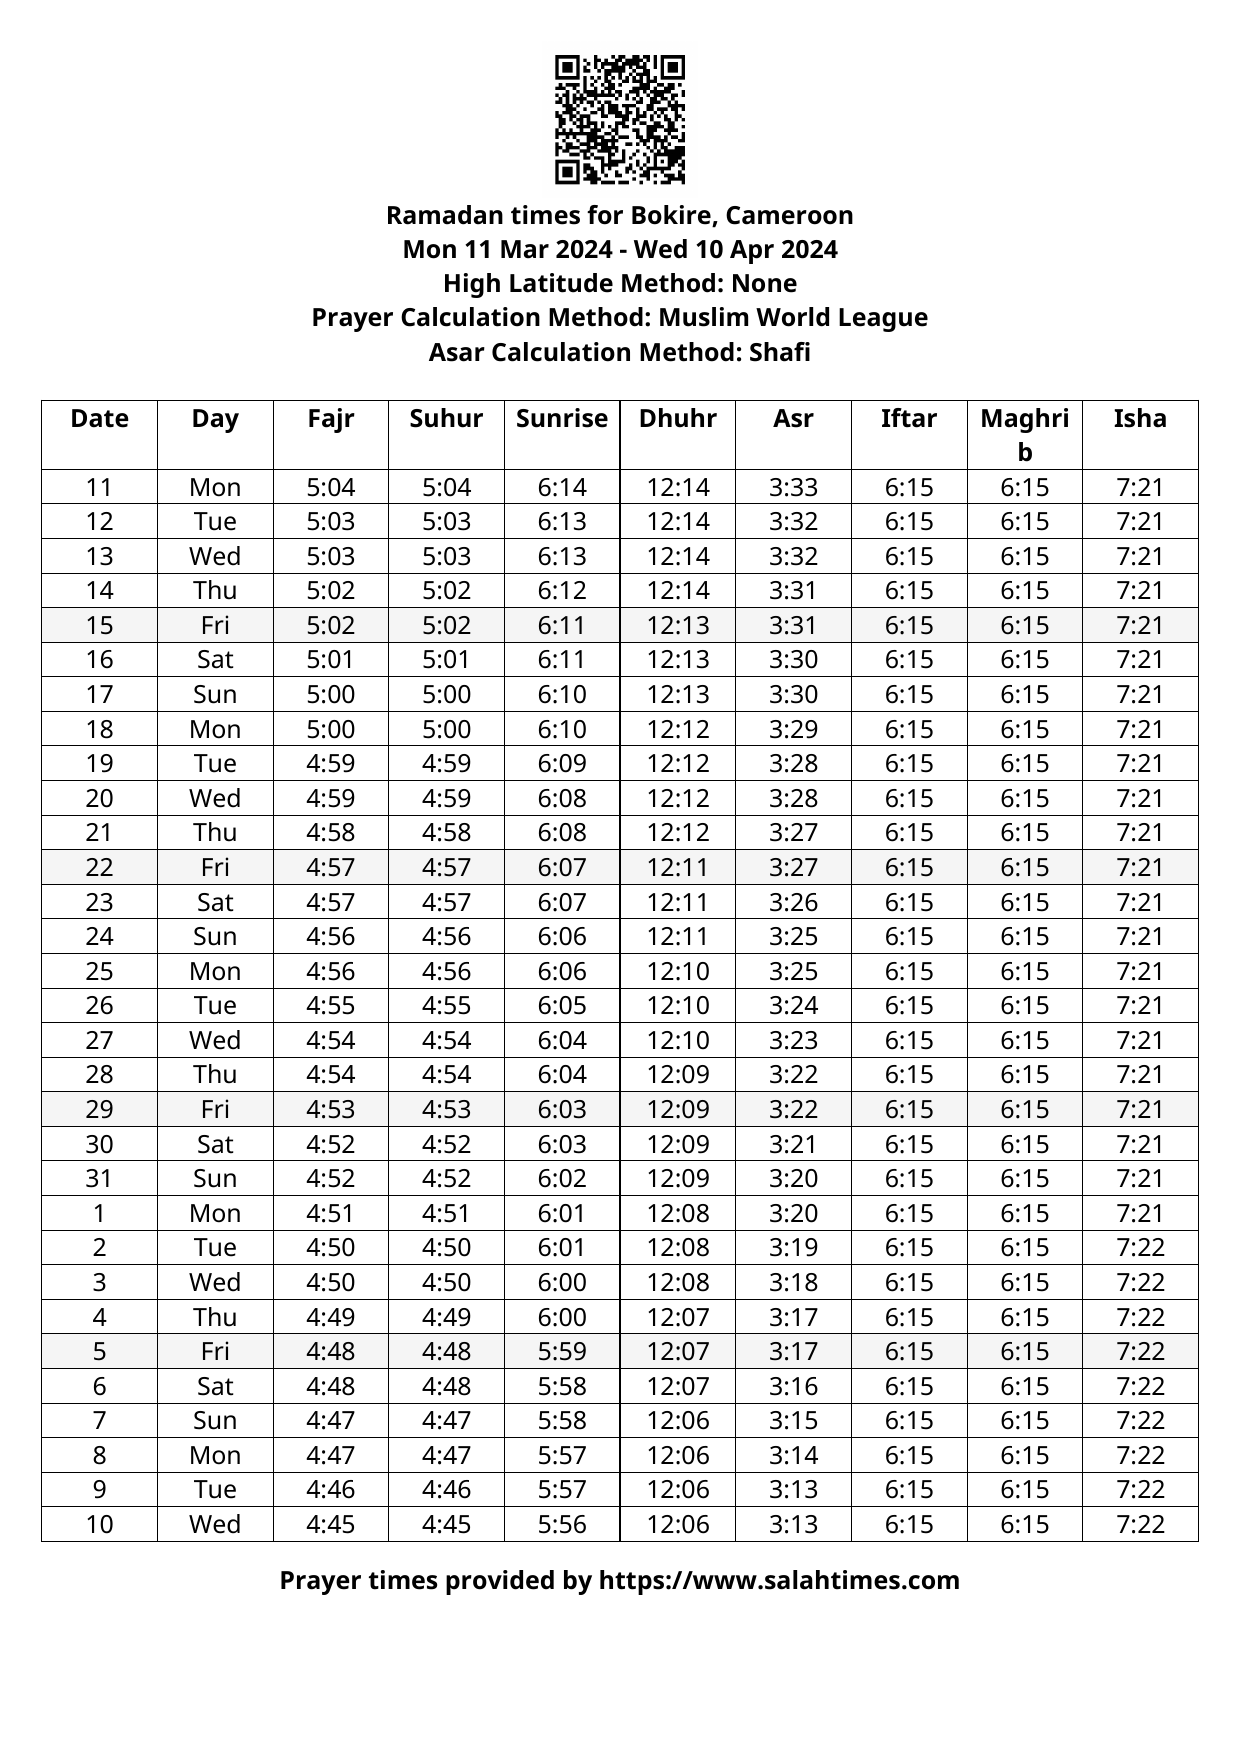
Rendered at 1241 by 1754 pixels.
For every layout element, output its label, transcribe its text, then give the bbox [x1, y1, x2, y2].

table_header Iftar [852, 401, 967, 469]
table_cell 3:31 [736, 574, 851, 607]
table_cell 4:52 [274, 1127, 388, 1160]
table_cell 6:15 [852, 1404, 967, 1437]
table_cell 4:48 [274, 1369, 388, 1402]
table_cell 3:13 [736, 1473, 851, 1506]
table_cell 6:15 [852, 1265, 967, 1299]
table_cell 4:52 [389, 1161, 504, 1195]
table_cell 6:15 [852, 1507, 967, 1541]
table_cell 4:50 [389, 1231, 504, 1264]
table_cell 7:21 [1083, 1196, 1198, 1229]
table_cell 12:09 [621, 1127, 735, 1160]
table_cell 12:13 [621, 608, 735, 642]
table_cell Mon [158, 470, 273, 503]
text Mon 11 Mar 2024 - Wed 10 Apr 2024 [42, 232, 1198, 266]
table_cell 5:04 [274, 470, 388, 503]
table_cell 18 [42, 712, 157, 745]
table_cell 30 [42, 1127, 157, 1160]
table_header Day [158, 401, 273, 469]
table_cell 4:56 [389, 919, 504, 953]
table_header Isha [1083, 401, 1198, 469]
table_cell 3:28 [736, 781, 851, 814]
table_cell 6:15 [968, 470, 1082, 503]
table_cell 12:14 [621, 470, 735, 503]
table_cell 6:15 [968, 1058, 1082, 1091]
table_cell 6:15 [852, 1058, 967, 1091]
table_cell 6:14 [505, 470, 619, 503]
table_cell Mon [158, 1196, 273, 1229]
table_cell 5:02 [389, 608, 504, 642]
table_header Date [42, 401, 157, 469]
table_cell 3:19 [736, 1231, 851, 1264]
table_cell 9 [42, 1473, 157, 1506]
table_cell 6:15 [968, 1473, 1082, 1506]
table_cell Wed [158, 539, 273, 572]
table_cell 14 [42, 574, 157, 607]
table_cell Sat [158, 1127, 273, 1160]
table_cell 12:09 [621, 1058, 735, 1091]
table_cell 4:58 [274, 816, 388, 849]
table_cell 3:27 [736, 816, 851, 849]
table_cell 6:15 [968, 850, 1082, 884]
table_cell 6:15 [852, 989, 967, 1022]
table_cell 12:11 [621, 850, 735, 884]
table_cell 4:48 [389, 1369, 504, 1402]
table_cell 6:15 [968, 954, 1082, 987]
table_cell 4:56 [274, 919, 388, 953]
table_cell 12:12 [621, 781, 735, 814]
table_cell 4:47 [274, 1404, 388, 1437]
text Ramadan times for Bokire, Cameroon [42, 198, 1198, 232]
table_cell 6:07 [505, 885, 619, 918]
table_cell 28 [42, 1058, 157, 1091]
table_cell 5:02 [389, 574, 504, 607]
table_cell 4:45 [389, 1507, 504, 1541]
table_cell 3:20 [736, 1161, 851, 1195]
table_cell Wed [158, 1023, 273, 1057]
table_cell 6:15 [852, 746, 967, 780]
table_cell 12:07 [621, 1334, 735, 1368]
table_cell 6:15 [852, 677, 967, 711]
table_cell 12:06 [621, 1404, 735, 1437]
table_cell 3:31 [736, 608, 851, 642]
table_cell 4:47 [274, 1438, 388, 1472]
table_cell 29 [42, 1092, 157, 1126]
table_cell 3:20 [736, 1196, 851, 1229]
table_cell Wed [158, 781, 273, 814]
table_cell 4:56 [389, 954, 504, 987]
table_cell 4:59 [274, 781, 388, 814]
table_cell 6:15 [968, 1369, 1082, 1402]
table_cell 6 [42, 1369, 157, 1402]
table_cell 7:21 [1083, 1127, 1198, 1160]
table_cell Sat [158, 1369, 273, 1402]
table_cell 4 [42, 1300, 157, 1333]
table_cell 12:10 [621, 954, 735, 987]
table_cell 6:15 [968, 816, 1082, 849]
table_cell Sat [158, 885, 273, 918]
table_cell 5:00 [389, 677, 504, 711]
table_cell 7:21 [1083, 919, 1198, 953]
table_cell 6:15 [968, 1265, 1082, 1299]
table_cell 7:22 [1083, 1334, 1198, 1368]
table_cell 6:15 [968, 1092, 1082, 1126]
table_cell 4:54 [274, 1023, 388, 1057]
table_cell 6:00 [505, 1265, 619, 1299]
table_cell 12:08 [621, 1196, 735, 1229]
table_cell 6:15 [852, 539, 967, 572]
table_cell 6:15 [968, 1161, 1082, 1195]
table_cell 4:46 [274, 1473, 388, 1506]
table_cell 6:15 [852, 1438, 967, 1472]
table_cell 7:21 [1083, 1023, 1198, 1057]
table_cell 20 [42, 781, 157, 814]
table_cell Mon [158, 712, 273, 745]
table_cell 12:08 [621, 1265, 735, 1299]
table_cell 1 [42, 1196, 157, 1229]
table_cell 5:59 [505, 1334, 619, 1368]
table_cell 6:15 [968, 1023, 1082, 1057]
table_cell Fri [158, 1092, 273, 1126]
table_cell 7:21 [1083, 539, 1198, 572]
table_cell 6:09 [505, 746, 619, 780]
table_cell 12:11 [621, 885, 735, 918]
table_cell 6:11 [505, 608, 619, 642]
table_cell 4:45 [274, 1507, 388, 1541]
table_cell 12:06 [621, 1438, 735, 1472]
table_cell 6:15 [968, 574, 1082, 607]
table_cell 3:29 [736, 712, 851, 745]
table_cell Mon [158, 954, 273, 987]
picture [542, 41, 699, 198]
table_cell 6:15 [852, 919, 967, 953]
table_cell 5:03 [274, 539, 388, 572]
table_cell 5:03 [389, 504, 504, 538]
table_cell 6:13 [505, 504, 619, 538]
table_cell 6:15 [852, 954, 967, 987]
table_cell 12:08 [621, 1231, 735, 1264]
table_cell 5:57 [505, 1473, 619, 1506]
table_cell 6:15 [852, 1161, 967, 1195]
table_cell Wed [158, 1507, 273, 1541]
table_cell 4:52 [389, 1127, 504, 1160]
table_cell 3:33 [736, 470, 851, 503]
table_cell 5:02 [274, 608, 388, 642]
table_cell 6:15 [852, 470, 967, 503]
table_cell 3:22 [736, 1092, 851, 1126]
table_cell 6:15 [852, 1369, 967, 1402]
table_cell 6:15 [968, 1404, 1082, 1437]
table_cell 7:22 [1083, 1231, 1198, 1264]
table_cell 6:15 [968, 1196, 1082, 1229]
table_cell 8 [42, 1438, 157, 1472]
table_cell 7:21 [1083, 989, 1198, 1022]
table_header Sunrise [505, 401, 619, 469]
table_cell Thu [158, 574, 273, 607]
table_cell 6:15 [968, 1438, 1082, 1472]
table_cell 6:15 [852, 1092, 967, 1126]
table_cell 10 [42, 1507, 157, 1541]
table_cell 3:22 [736, 1058, 851, 1091]
table_cell 3 [42, 1265, 157, 1299]
table_cell 7:22 [1083, 1369, 1198, 1402]
table_cell 4:49 [274, 1300, 388, 1333]
table_cell 4:57 [274, 885, 388, 918]
table_cell 3:13 [736, 1507, 851, 1541]
table_cell 6:15 [852, 850, 967, 884]
table_cell 7:21 [1083, 1161, 1198, 1195]
table_cell 4:52 [274, 1161, 388, 1195]
table_cell 3:24 [736, 989, 851, 1022]
table_cell 6:08 [505, 816, 619, 849]
table_cell 12:13 [621, 643, 735, 676]
table_cell 21 [42, 816, 157, 849]
table_header Maghrib [968, 401, 1082, 469]
table_cell 6:03 [505, 1092, 619, 1126]
table_cell 4:47 [389, 1404, 504, 1437]
table_cell 4:46 [389, 1473, 504, 1506]
table_cell 12:14 [621, 574, 735, 607]
table_cell 5:57 [505, 1438, 619, 1472]
table_cell 6:15 [968, 643, 1082, 676]
table_cell 7:21 [1083, 712, 1198, 745]
table_cell 6:00 [505, 1300, 619, 1333]
table_cell 5:04 [389, 470, 504, 503]
table_cell 6:15 [852, 1300, 967, 1333]
table_cell 5 [42, 1334, 157, 1368]
table_cell 2 [42, 1231, 157, 1264]
table_cell 23 [42, 885, 157, 918]
table_cell 15 [42, 608, 157, 642]
table_cell 4:51 [274, 1196, 388, 1229]
table_cell 3:30 [736, 643, 851, 676]
table_cell 6:15 [852, 816, 967, 849]
table_cell 12 [42, 504, 157, 538]
table_cell 7:21 [1083, 677, 1198, 711]
table_cell 6:15 [968, 989, 1082, 1022]
table_cell 7:21 [1083, 816, 1198, 849]
table_cell 4:48 [389, 1334, 504, 1368]
table_cell 6:13 [505, 539, 619, 572]
table_cell 3:18 [736, 1265, 851, 1299]
table_cell 12:13 [621, 677, 735, 711]
table_cell 4:59 [389, 746, 504, 780]
table_cell 7 [42, 1404, 157, 1437]
table_cell Sun [158, 677, 273, 711]
table_cell 4:55 [389, 989, 504, 1022]
table_cell 6:15 [968, 1334, 1082, 1368]
table_cell 6:15 [852, 1127, 967, 1160]
table_cell Wed [158, 1265, 273, 1299]
table_cell 7:22 [1083, 1404, 1198, 1437]
table_cell 5:58 [505, 1369, 619, 1402]
table_cell 12:12 [621, 816, 735, 849]
table_cell 6:01 [505, 1196, 619, 1229]
table_cell 7:22 [1083, 1438, 1198, 1472]
table_cell 4:51 [389, 1196, 504, 1229]
table_cell Sun [158, 1161, 273, 1195]
table_cell 5:56 [505, 1507, 619, 1541]
table_cell 7:21 [1083, 781, 1198, 814]
table_cell 6:15 [968, 1300, 1082, 1333]
table_cell 12:06 [621, 1507, 735, 1541]
table_cell 7:21 [1083, 1058, 1198, 1091]
table_cell 7:21 [1083, 850, 1198, 884]
table_cell 6:15 [968, 746, 1082, 780]
table_cell 3:17 [736, 1300, 851, 1333]
table_cell 7:21 [1083, 1092, 1198, 1126]
table_cell Thu [158, 1300, 273, 1333]
table_cell 7:21 [1083, 574, 1198, 607]
table_cell Tue [158, 1231, 273, 1264]
table_cell 4:56 [274, 954, 388, 987]
table_cell 4:54 [274, 1058, 388, 1091]
table_cell 4:50 [389, 1265, 504, 1299]
table_cell 17 [42, 677, 157, 711]
table_cell 4:57 [274, 850, 388, 884]
table_cell 25 [42, 954, 157, 987]
table_cell 4:54 [389, 1023, 504, 1057]
table_cell 7:21 [1083, 885, 1198, 918]
table_cell 12:14 [621, 504, 735, 538]
table_cell 7:22 [1083, 1300, 1198, 1333]
table_cell 6:15 [852, 885, 967, 918]
table_cell Thu [158, 1058, 273, 1091]
table_cell 3:32 [736, 504, 851, 538]
table_cell 24 [42, 919, 157, 953]
table_cell 13 [42, 539, 157, 572]
table_cell 6:15 [968, 885, 1082, 918]
table_cell 19 [42, 746, 157, 780]
table_cell 3:16 [736, 1369, 851, 1402]
table_cell Fri [158, 608, 273, 642]
table_cell 6:01 [505, 1231, 619, 1264]
table_cell 6:15 [968, 539, 1082, 572]
table_cell 6:15 [968, 1507, 1082, 1541]
text Prayer times provided by https://www.salahtimes.com [42, 1563, 1198, 1597]
table_cell 6:15 [968, 677, 1082, 711]
table_cell 12:09 [621, 1161, 735, 1195]
table_cell 3:32 [736, 539, 851, 572]
table_cell 6:05 [505, 989, 619, 1022]
table_cell 3:28 [736, 746, 851, 780]
table_cell 5:01 [274, 643, 388, 676]
table_cell 6:07 [505, 850, 619, 884]
table_cell 3:21 [736, 1127, 851, 1160]
table_cell 7:21 [1083, 504, 1198, 538]
table_cell 5:00 [274, 712, 388, 745]
table_cell Fri [158, 1334, 273, 1368]
table_header Suhur [389, 401, 504, 469]
table_cell 7:21 [1083, 954, 1198, 987]
table_cell 4:57 [389, 885, 504, 918]
table_cell 4:53 [389, 1092, 504, 1126]
table_cell 12:12 [621, 746, 735, 780]
table_cell 31 [42, 1161, 157, 1195]
table_cell 3:25 [736, 919, 851, 953]
table_cell 4:59 [274, 746, 388, 780]
table_cell 6:06 [505, 954, 619, 987]
table_cell 6:15 [968, 1127, 1082, 1160]
table_cell 12:11 [621, 919, 735, 953]
table_cell 5:02 [274, 574, 388, 607]
table_cell Tue [158, 989, 273, 1022]
table_cell 7:21 [1083, 643, 1198, 676]
table_cell 12:14 [621, 539, 735, 572]
table_cell 6:15 [968, 712, 1082, 745]
table_cell 12:09 [621, 1092, 735, 1126]
table_cell 5:58 [505, 1404, 619, 1437]
table_cell 4:48 [274, 1334, 388, 1368]
table_cell 6:06 [505, 919, 619, 953]
table_cell 4:57 [389, 850, 504, 884]
table_cell 7:21 [1083, 608, 1198, 642]
table_cell 6:04 [505, 1058, 619, 1091]
table_cell 6:15 [968, 919, 1082, 953]
table_cell 6:15 [968, 504, 1082, 538]
table_cell 4:50 [274, 1231, 388, 1264]
table_cell 6:11 [505, 643, 619, 676]
table_cell Thu [158, 816, 273, 849]
table_cell Tue [158, 504, 273, 538]
table_cell 6:15 [852, 643, 967, 676]
table_cell 6:15 [968, 608, 1082, 642]
table_cell 6:15 [852, 1231, 967, 1264]
table_cell 6:03 [505, 1127, 619, 1160]
table_header Dhuhr [621, 401, 735, 469]
table_cell Tue [158, 746, 273, 780]
table_cell 3:25 [736, 954, 851, 987]
table_cell 6:02 [505, 1161, 619, 1195]
table_cell 6:15 [852, 608, 967, 642]
table_cell 12:06 [621, 1473, 735, 1506]
table_cell 6:15 [852, 504, 967, 538]
table_cell 6:15 [852, 1473, 967, 1506]
text High Latitude Method: None [42, 266, 1198, 300]
table_cell 5:00 [274, 677, 388, 711]
table_cell 3:30 [736, 677, 851, 711]
table_cell 27 [42, 1023, 157, 1057]
table_cell 26 [42, 989, 157, 1022]
table_cell 6:10 [505, 712, 619, 745]
table_cell 4:49 [389, 1300, 504, 1333]
table_cell 5:03 [274, 504, 388, 538]
table_cell 6:12 [505, 574, 619, 607]
table_header Asr [736, 401, 851, 469]
table_cell Sun [158, 919, 273, 953]
text Prayer Calculation Method: Muslim World League [42, 300, 1198, 334]
table_cell 4:59 [389, 781, 504, 814]
table_cell 12:12 [621, 712, 735, 745]
table_cell 6:15 [852, 1334, 967, 1368]
table_cell 4:47 [389, 1438, 504, 1472]
table_cell 12:10 [621, 989, 735, 1022]
table_cell 5:00 [389, 712, 504, 745]
table_cell 3:26 [736, 885, 851, 918]
text Asar Calculation Method: Shafi [42, 334, 1198, 368]
table_cell 6:15 [968, 781, 1082, 814]
table_cell 7:21 [1083, 470, 1198, 503]
table_cell 5:03 [389, 539, 504, 572]
table_cell 12:07 [621, 1369, 735, 1402]
table_cell 7:21 [1083, 746, 1198, 780]
table_cell 4:54 [389, 1058, 504, 1091]
table_header Fajr [274, 401, 388, 469]
table_cell 3:15 [736, 1404, 851, 1437]
table_cell Sat [158, 643, 273, 676]
table_cell Mon [158, 1438, 273, 1472]
table_cell 3:17 [736, 1334, 851, 1368]
table_cell 3:14 [736, 1438, 851, 1472]
table_cell 5:01 [389, 643, 504, 676]
table_cell 6:15 [852, 574, 967, 607]
table_cell 6:04 [505, 1023, 619, 1057]
table_cell 4:50 [274, 1265, 388, 1299]
table_cell 11 [42, 470, 157, 503]
table_cell 3:27 [736, 850, 851, 884]
table_cell Tue [158, 1473, 273, 1506]
table_cell 6:15 [968, 1231, 1082, 1264]
table_cell 3:23 [736, 1023, 851, 1057]
table_cell 6:15 [852, 712, 967, 745]
table_cell Sun [158, 1404, 273, 1437]
table_cell 7:22 [1083, 1507, 1198, 1541]
table_cell 12:07 [621, 1300, 735, 1333]
table_cell 22 [42, 850, 157, 884]
table_cell 12:10 [621, 1023, 735, 1057]
table_cell 6:15 [852, 781, 967, 814]
table_cell 16 [42, 643, 157, 676]
table_cell 7:22 [1083, 1265, 1198, 1299]
table_cell 6:10 [505, 677, 619, 711]
table_cell 6:15 [852, 1196, 967, 1229]
table_cell 7:22 [1083, 1473, 1198, 1506]
table_cell 6:08 [505, 781, 619, 814]
table_cell 4:53 [274, 1092, 388, 1126]
table_cell 4:58 [389, 816, 504, 849]
table_cell 4:55 [274, 989, 388, 1022]
table_cell 6:15 [852, 1023, 967, 1057]
table_cell Fri [158, 850, 273, 884]
